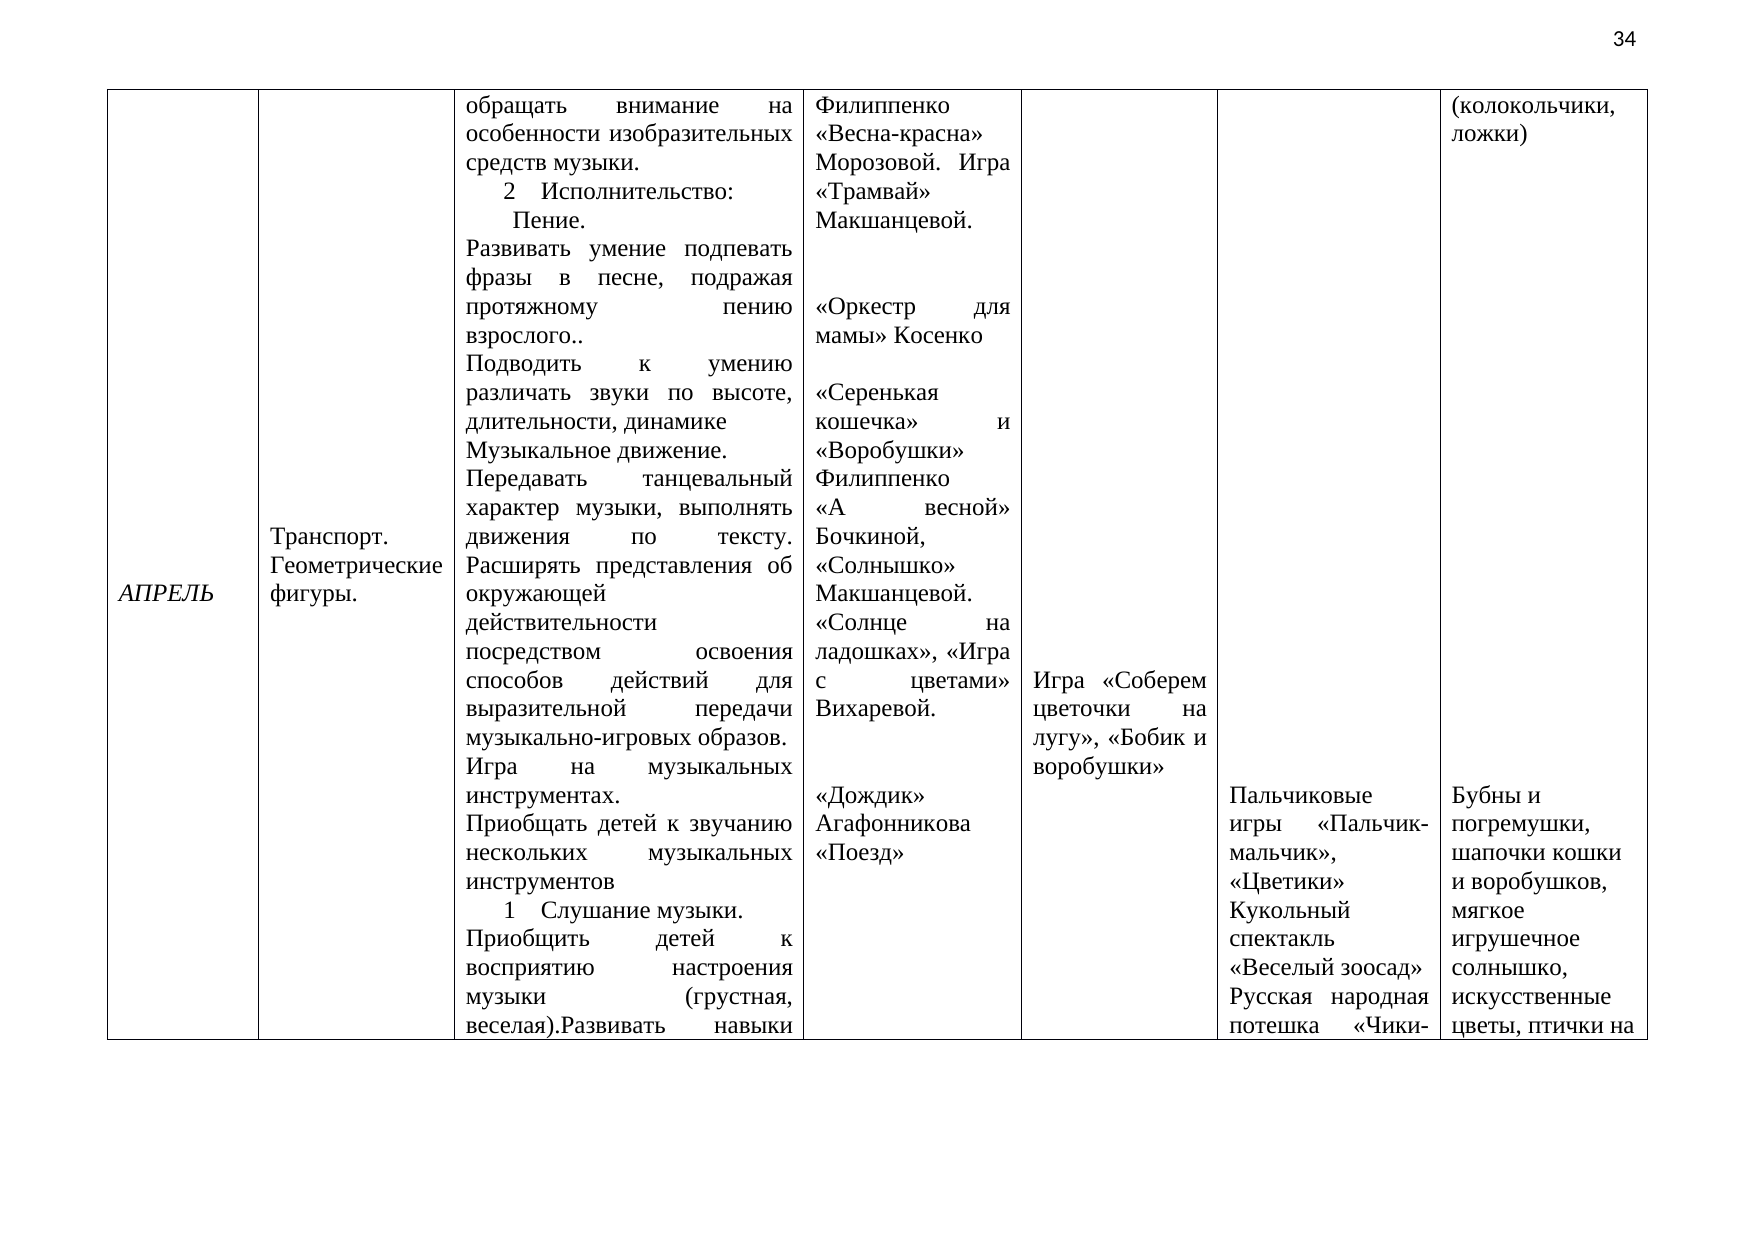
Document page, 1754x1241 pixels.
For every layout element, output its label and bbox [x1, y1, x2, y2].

table_cell [1022, 90, 1217, 1038]
table_cell [259, 90, 454, 1038]
table_cell [455, 90, 803, 1038]
table_cell [804, 90, 1021, 1038]
table_cell [1441, 90, 1647, 1038]
table_cell [108, 90, 258, 1038]
table_cell [1218, 90, 1440, 1038]
